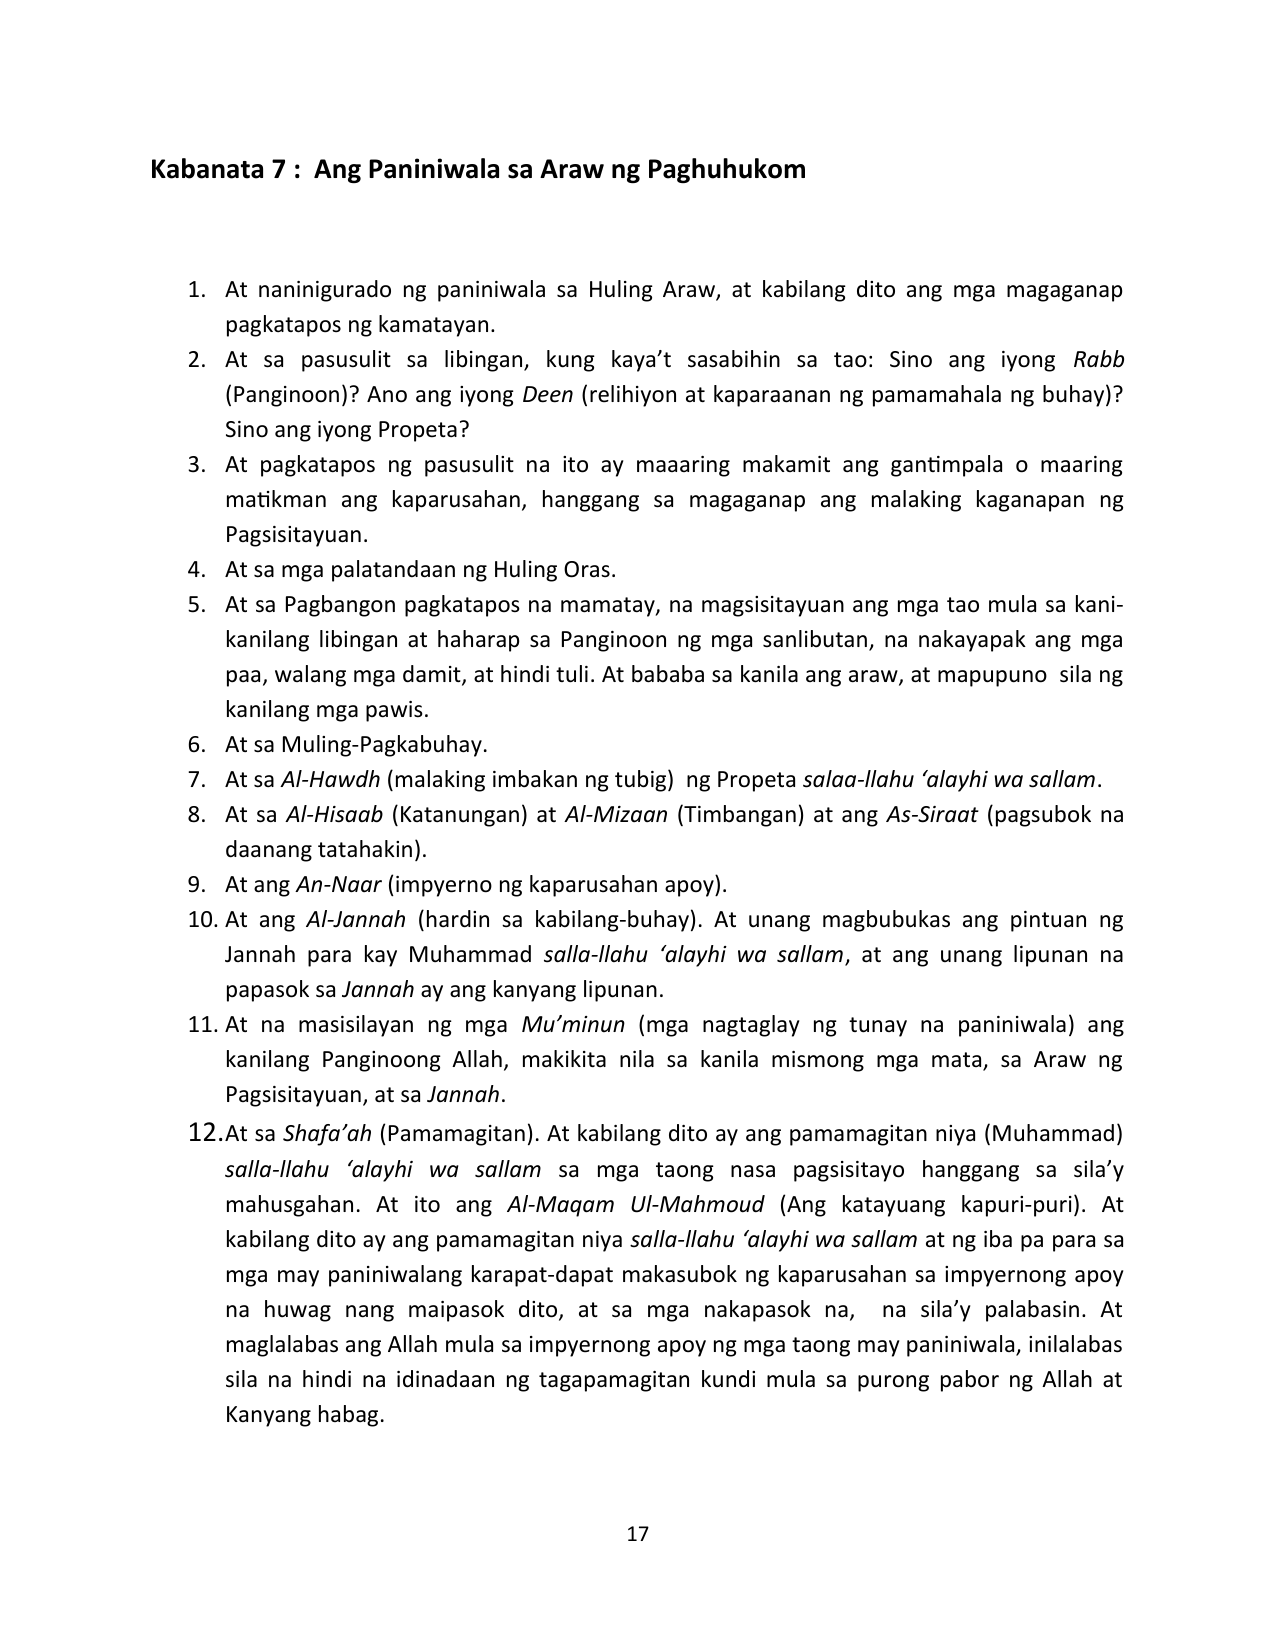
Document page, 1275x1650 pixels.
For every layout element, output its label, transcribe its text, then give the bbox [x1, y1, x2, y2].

list At sa Shafa’ah (Pamamagitan). At kabilang dito ay ang pamamagitan niya (Muhammad) salla-llahu ‘alayhi wa sallam sa mga taong nasa pagsisitayo hanggang sa sila’y mahusgahan. At ito ang Al-Maqam Ul-Mahmoud (Ang katayuang kapuri-puri). At kabilang dito ay ang pamamagitan niya salla-llahu ‘alayhi wa sallam at ng iba pa para sa mga may paniniwalang karapat-dapat makasubok ng kaparusahan sa impyernong apoy na huwag nang maipasok dito, at sa mga nakapasok na, na sila’y palabasin. At maglalabas ang Allah mula sa impyernong apoy ng mga taong may paniniwala, inilalabas sila na hindi na idinadaan ng tagapamagitan kundi mula sa purong pabor ng Allah at Kanyang habag. [187, 1113, 1125, 1429]
list At naninigurado ng paniniwala sa Huling Araw, at kabilang dito ang mga magaganap pagkatapos ng kamatayan. [187, 273, 1125, 339]
list At sa Al-Hisaab (Katanungan) at Al-Mizaan (Timbangan) at ang As-Siraat (pagsubok na daanang tatahakin). [187, 798, 1125, 864]
text Kabanata 7 : Ang Paniniwala sa Araw ng Paghuhukom [150, 150, 1125, 186]
list At na masisilayan ng mga Mu’minun (mga nagtaglay ng tunay na paniniwala) ang kanilang Panginoong Allah, makikita nila sa kanila mismong mga mata, sa Araw ng Pagsisitayuan, at sa Jannah. [187, 1008, 1125, 1109]
list At sa pasusulit sa libingan, kung kaya’t sasabihin sa tao: Sino ang iyong Rabb (Panginoon)? Ano ang iyong Deen (relihiyon at kaparaanan ng pamamahala ng buhay)? Sino ang iyong Propeta? [187, 343, 1125, 444]
list At sa Al-Hawdh (malaking imbakan ng tubig) ng Propeta salaa-llahu ‘alayhi wa sallam. [187, 763, 1125, 794]
list At pagkatapos ng pasusulit na ito ay maaaring makamit ang gantimpala o maaring matikman ang kaparusahan, hanggang sa magaganap ang malaking kaganapan ng Pagsisitayuan. [187, 448, 1125, 549]
list At sa Muling-Pagkabuhay. [187, 728, 1125, 759]
list At ang Al-Jannah (hardin sa kabilang-buhay). At unang magbubukas ang pintuan ng Jannah para kay Muhammad salla-llahu ‘alayhi wa sallam, at ang unang lipunan na papasok sa Jannah ay ang kanyang lipunan. [187, 903, 1125, 1004]
list At sa Pagbangon pagkatapos na mamatay, na magsisitayuan ang mga tao mula sa kani-kanilang libingan at haharap sa Panginoon ng mga sanlibutan, na nakayapak ang mga paa, walang mga damit, at hindi tuli. At bababa sa kanila ang araw, at mapupuno sila ng kanilang mga pawis. [187, 588, 1125, 724]
list At ang An-Naar (impyerno ng kaparusahan apoy). [187, 868, 1125, 899]
list At sa mga palatandaan ng Huling Oras. [187, 553, 1125, 584]
